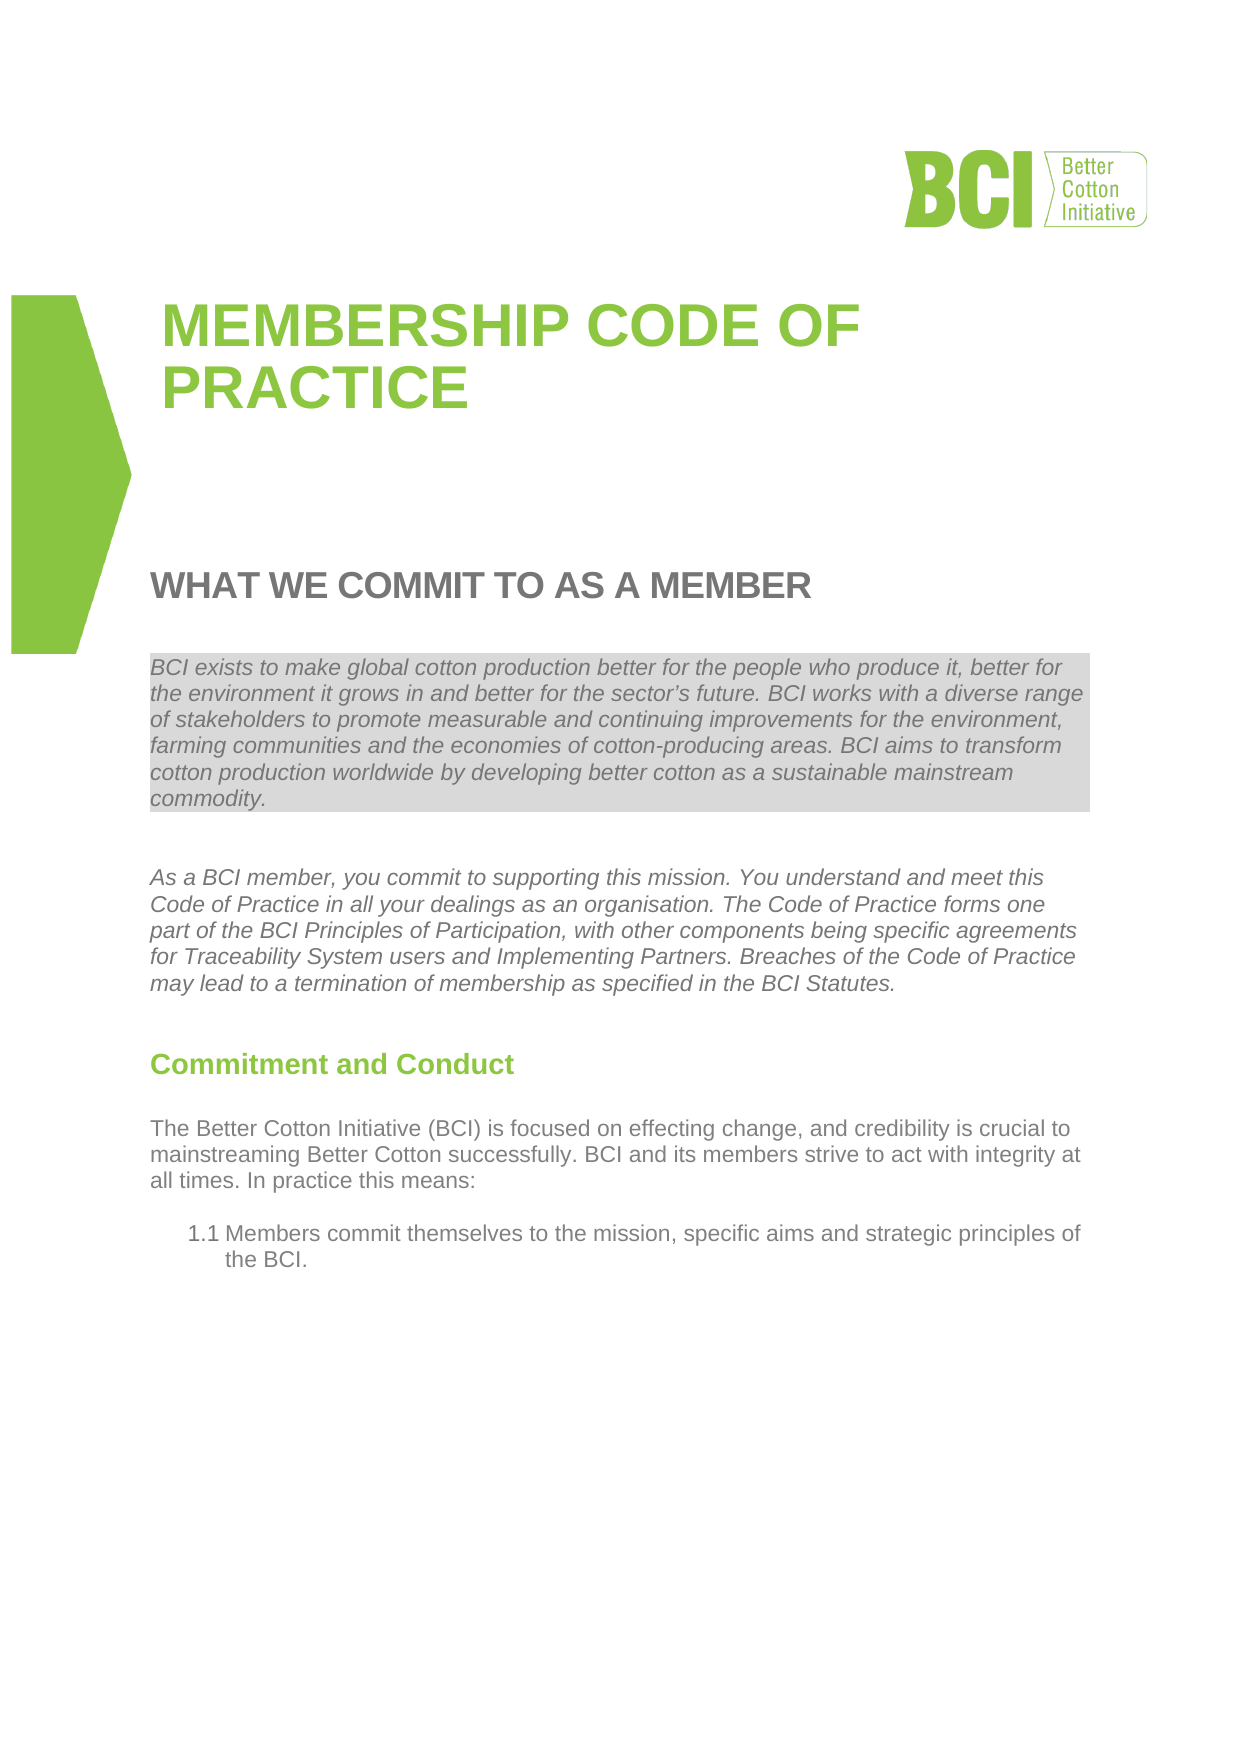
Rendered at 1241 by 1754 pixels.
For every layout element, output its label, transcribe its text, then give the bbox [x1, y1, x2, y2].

text As a BCI member, you commit to supporting this mission. You understand and meet this Code of Practice in all your dealings as an organisation. The Code of Practice forms one part of the BCI Principles of Participation, with other components being specific agreements for Traceability System users and Implementing Partners. Breaches of the Code of Practice may lead to a termination of membership as specified in the BCI Statutes. [150, 864, 1090, 996]
text The Better Cotton Initiative (BCI) is focused on effecting change, and credibility is crucial to mainstreaming Better Cotton successfully. BCI and its members strive to act with integrity at all times. In practice this means: [150, 1114, 1090, 1193]
picture [904, 150, 1148, 229]
text BCI exists to make global cotton production better for the people who produce it, better for the environment it grows in and better for the sector’s future. BCI works with a diverse range of stakeholders to promote measurable and continuing improvements for the environment, farming communities and the economies of cotton-producing areas. BCI aims to transform cotton production worldwide by developing better cotton as a sustainable mainstream commodity. [150, 653, 1090, 812]
list Members commit themselves to the mission, specific aims and strategic principles of the BCI. [187, 1220, 1090, 1273]
text Commitment and Conduct [150, 1047, 1090, 1081]
picture [11, 295, 132, 654]
